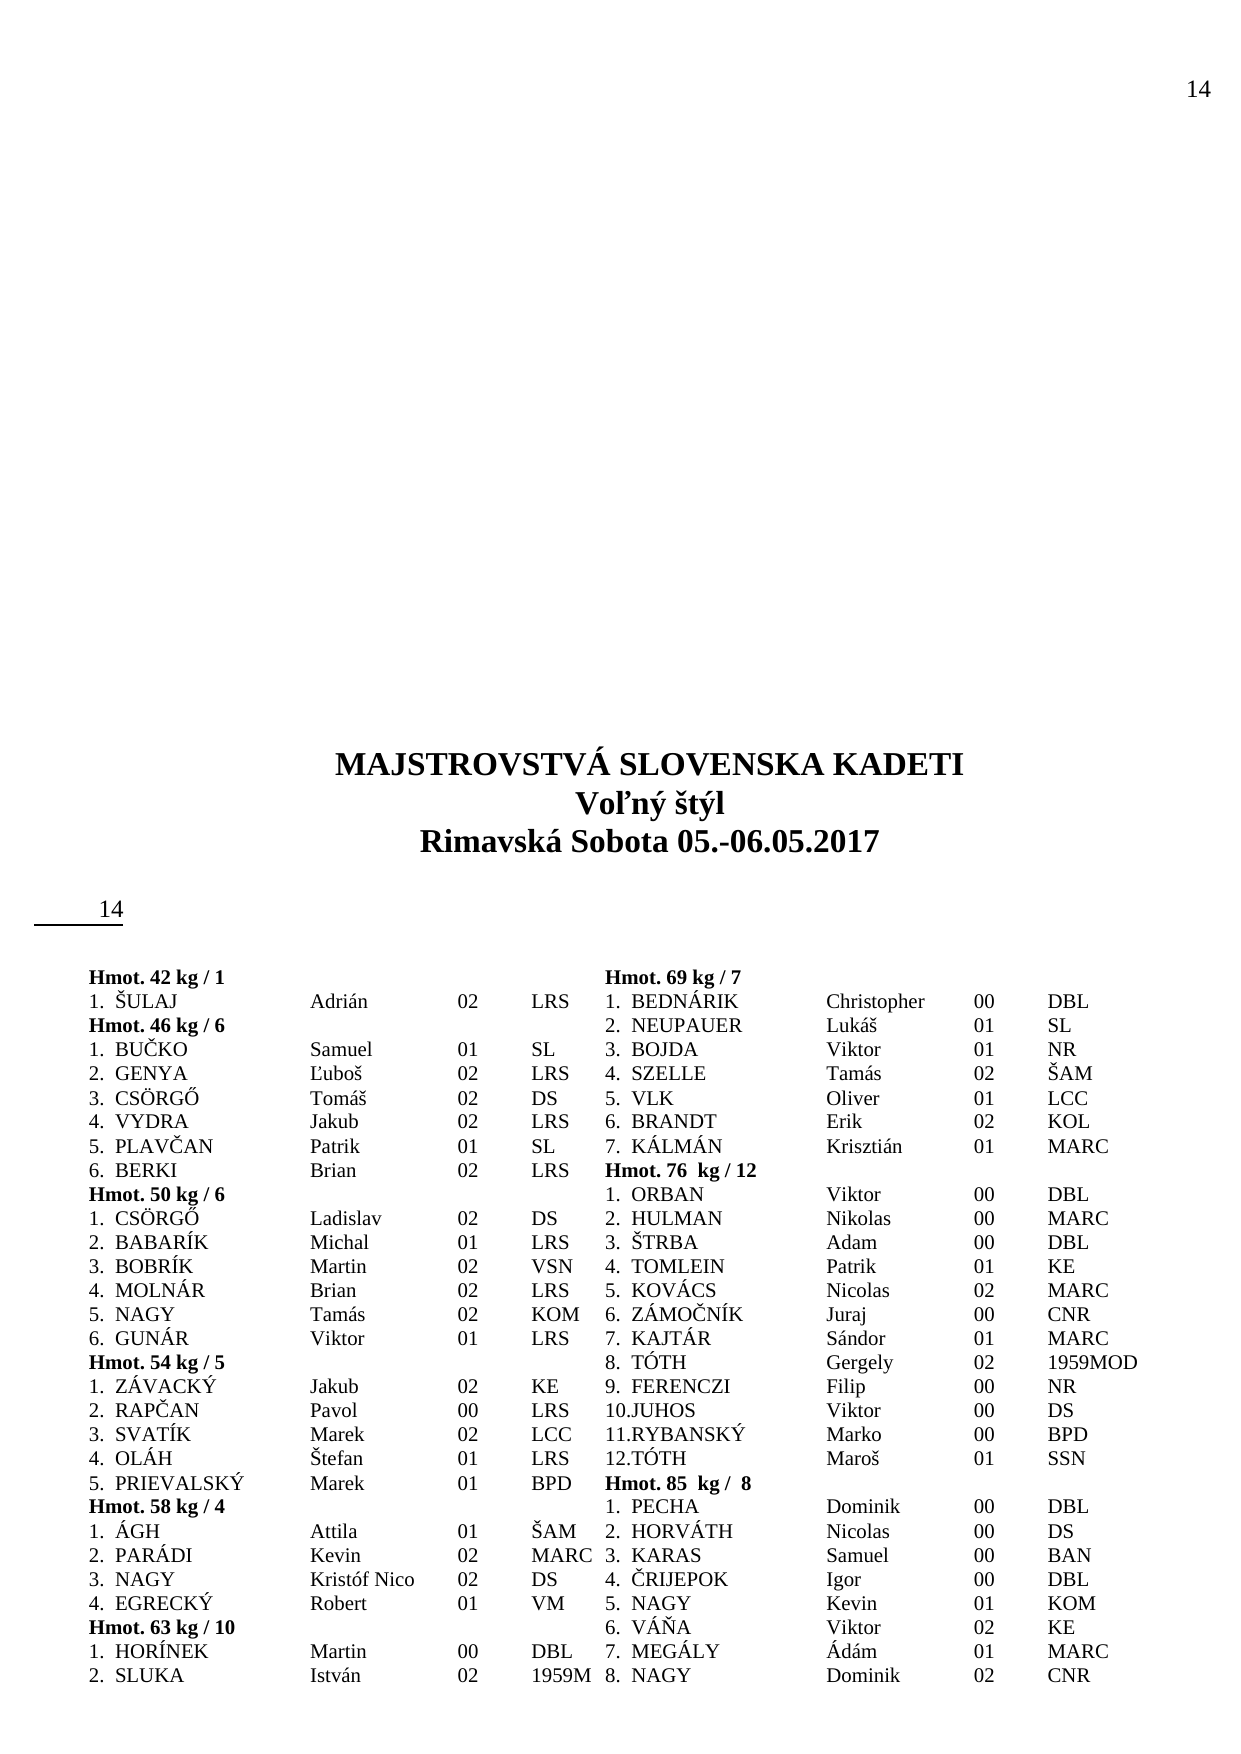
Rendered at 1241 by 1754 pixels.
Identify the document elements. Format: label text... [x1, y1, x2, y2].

text Hmot. / 6 1. ORBAN Viktor 00 DBL [89, 1182, 1211, 1206]
text 2. RAPČAN Pavol 00 LRS 10.JUHOS Viktor 00 DS [89, 1398, 1211, 1422]
text 5. NAGY Tamás 02 KOM 6. ZÁMOČNÍK Juraj 00 CNR [89, 1302, 1211, 1326]
text 1. HORÍNEK Martin 00 DBL 7. MEGÁLY Ádám 01 MARC [89, 1639, 1211, 1663]
text 2. BABARÍK Michal 01 LRS 3. ŠTRBA Adam 00 DBL [89, 1230, 1211, 1254]
text Hmot. / 5 8. TÓTH Gergely 02 1959MOD [89, 1350, 1211, 1374]
text 6. GUNÁR Viktor 01 LRS 7. KAJTÁR Sándor 01 MARC [89, 1326, 1211, 1350]
text 1. ÁGH Attila 01 ŠAM 2. HORVÁTH Nicolas 00 DS [89, 1518, 1211, 1543]
text Voľný štýl [89, 783, 1211, 821]
text 3. SVATÍK Marek 02 LCC 11.RYBANSKÝ Marko 00 BPD [89, 1422, 1211, 1446]
text 5. PRIEVALSKÝ Marek 01 BPD Hmot. 85 kg / 8 [89, 1470, 1211, 1494]
text 4. OLÁH Štefan 01 LRS 12.TÓTH Maroš 01 SSN [89, 1446, 1211, 1470]
text 1. CSÖRGŐ Ladislav 02 DS 2. HULMAN Nikolas 00 MARC [89, 1206, 1211, 1230]
text 3. CSÖRGŐ Tomáš 02 DS 5. VLK Oliver 01 LCC [89, 1085, 1211, 1109]
text 1. ZÁVACKÝ Jakub 02 KE 9. FERENCZI Filip 00 NR [89, 1374, 1211, 1398]
text Rimavská Sobota 05.-06.05.2017 [89, 821, 1211, 860]
text Hmot. / 6 2. NEUPAUER Lukáš 01 SL [89, 1013, 1211, 1037]
text MAJSTROVSTVÁ SLOVENSKA KADETI [89, 745, 1211, 783]
text Hmot. / 10 6. VÁŇA Viktor 02 KE [89, 1615, 1211, 1639]
text Hmot. / 4 1. PECHA Dominik 00 DBL [89, 1494, 1211, 1518]
text 4. EGRECKÝ Robert 01 VM 5. NAGY Kevin 01 KOM [89, 1591, 1211, 1615]
text 2. SLUKA István 02 1959M 8. NAGY Dominik 02 CNR [89, 1663, 1211, 1687]
text 2. PARÁDI Kevin 02 MARC 3. KARAS Samuel 00 BAN [89, 1543, 1211, 1567]
text 6. BERKI Brian 02 LRS Hmot. 76 kg / 12 [89, 1158, 1211, 1182]
text 2. GENYA Ľuboš 02 LRS 4. SZELLE Tamás 02 ŠAM [89, 1061, 1211, 1085]
text Hmot. / 1 Hmot. / 7 [89, 965, 1211, 989]
text 4. MOLNÁR Brian 02 LRS 5. KOVÁCS Nicolas 02 MARC [89, 1278, 1211, 1302]
text 3. NAGY Kristóf Nico 02 DS 4. ČRIJEPOK Igor 00 DBL [89, 1567, 1211, 1591]
text 1. ŠULAJ Adrián 02 LRS 1. BEDNÁRIK Christopher 00 DBL [89, 989, 1211, 1013]
text 4. VYDRA Jakub 02 LRS 6. BRANDT Erik 02 KOL [89, 1109, 1211, 1133]
text 3. BOBRÍK Martin 02 VSN 4. TOMLEIN Patrik 01 KE [89, 1254, 1211, 1278]
text 1. BUČKO Samuel 01 SL 3. BOJDA Viktor 01 NR [89, 1037, 1211, 1061]
text 5. PLAVČAN Patrik 01 SL 7. KÁLMÁN Krisztián 01 MARC [89, 1133, 1211, 1158]
